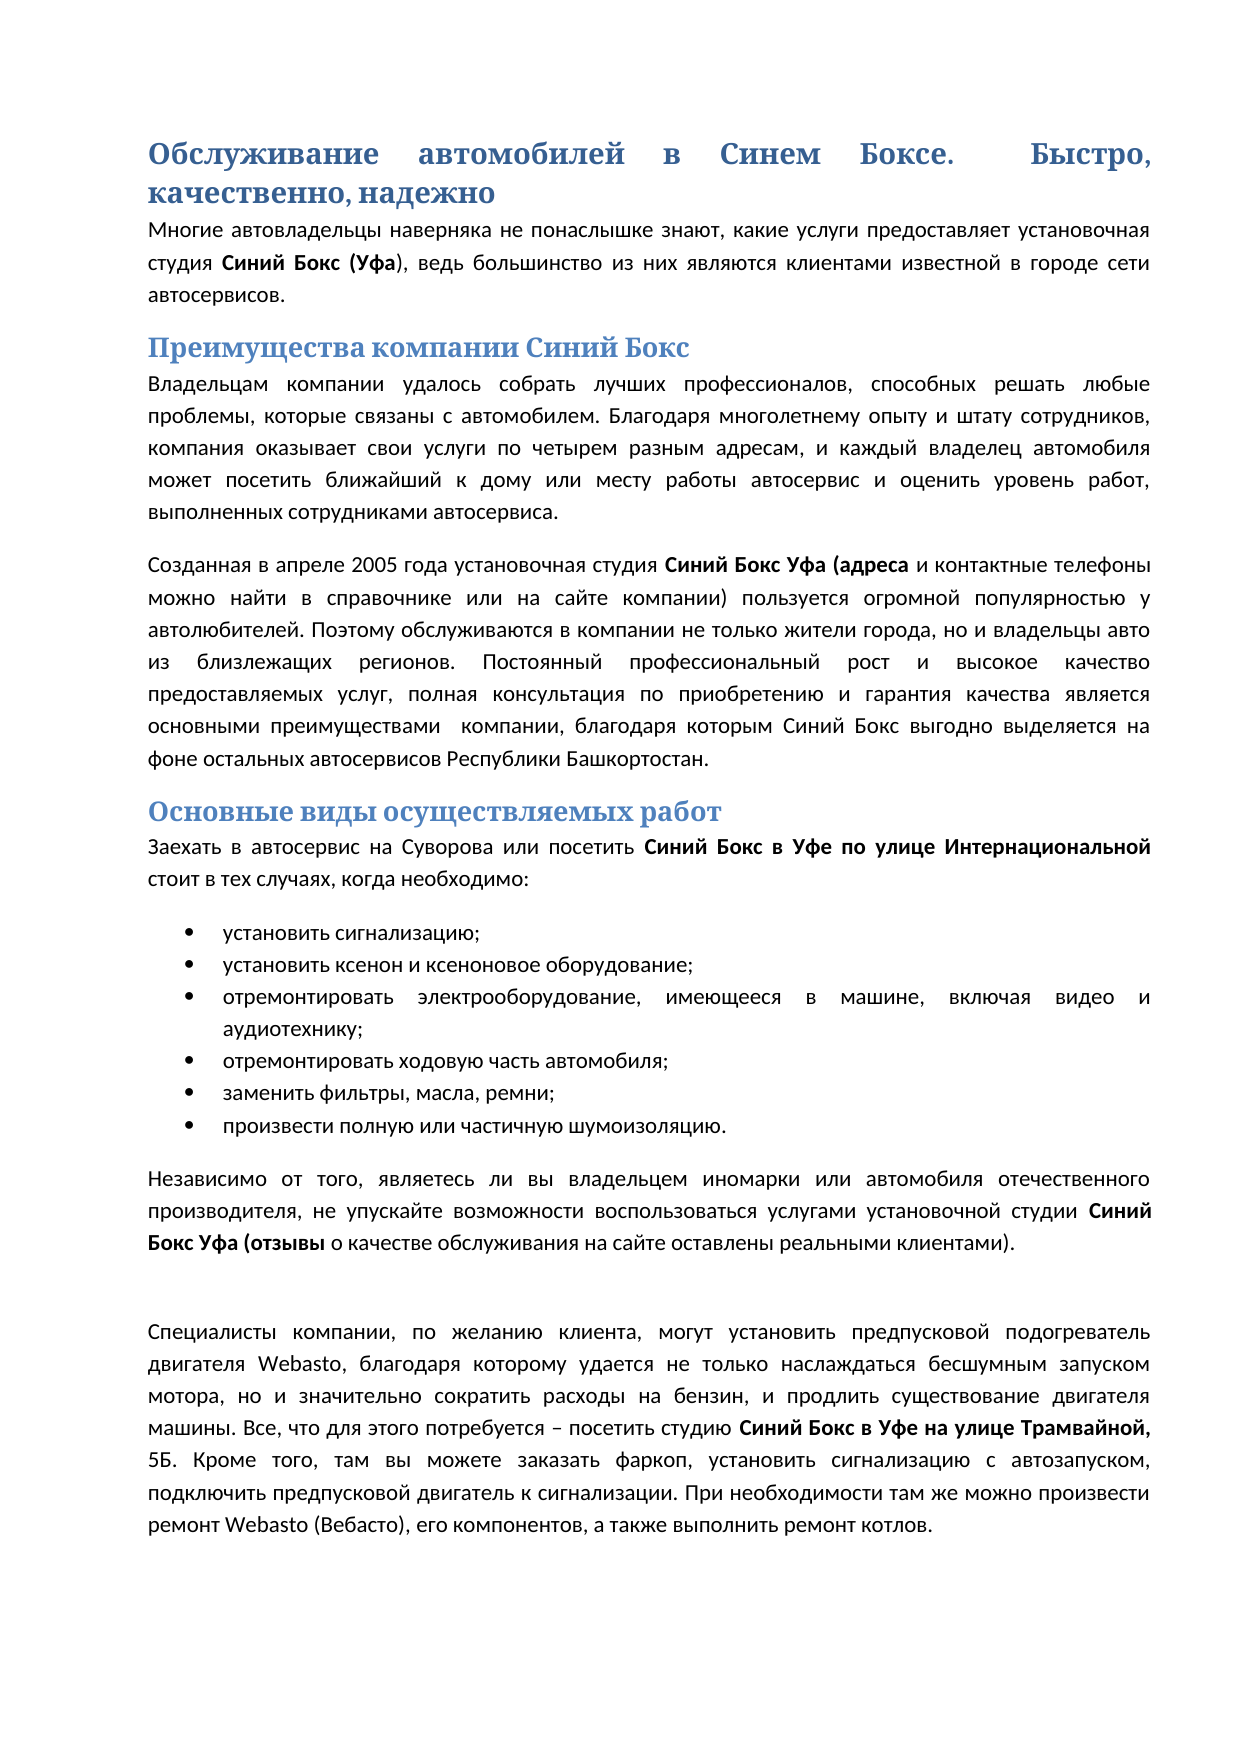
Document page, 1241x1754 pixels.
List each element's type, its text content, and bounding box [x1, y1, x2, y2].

subtitle Преимущества компании Синий Бокс [148, 333, 1152, 364]
text Владельцам компании удалось собрать лучших профессионалов, способных решать любые проблемы, которые связаны с автомобилем. Благодаря многолетнему опыту и штату сотрудников, компания оказывает свои услуги по четырем разным адресам, и каждый владелец автомобиля может посетить ближайший к дому или месту работы автосервис и оценить уровень работ, выполненных сотрудниками автосервиса. [148, 369, 1152, 526]
list установить сигнализацию; [185, 918, 1152, 946]
subtitle Обслуживание автомобилей в Синем Боксе. Быстро, качественно, надежно [148, 138, 1152, 211]
list отремонтировать электрооборудование, имеющееся в машине, включая видео и аудиотехнику; [185, 982, 1152, 1042]
text Многие автовладельцы наверняка не понаслышке знают, какие услуги предоставляет установочная студия Синий Бокс (Уфа), ведь большинство из них являются клиентами известной в городе сети автосервисов. [148, 216, 1152, 308]
list заменить фильтры, масла, ремни; [185, 1078, 1152, 1107]
text Специалисты компании, по желанию клиента, могут установить предпусковой подогреватель двигателя Webasto, благодаря которому удается не только наслаждаться бесшумным запуском мотора, но и значительно сократить расходы на бензин, и продлить существование двигателя машины. Все, что для этого потребуется – посетить студию Синий Бокс в Уфе на улице Трамвайной, 5Б. Кроме того, там вы можете заказать фаркоп, установить сигнализацию с автозапуском, подключить предпусковой двигатель к сигнализации. При необходимости там же можно произвести ремонт Webasto (Вебасто), его компонентов, а также выполнить ремонт котлов. [148, 1317, 1152, 1538]
list произвести полную или частичную шумоизоляцию. [185, 1111, 1152, 1139]
text Заехать в автосервис на Суворова или посетить Синий Бокс в Уфе по улице Интернациональной стоит в тех случаях, когда необходимо: [148, 832, 1152, 893]
list отремонтировать ходовую часть автомобиля; [185, 1046, 1152, 1074]
list установить ксенон и ксеноновое оборудование; [185, 950, 1152, 978]
subtitle Основные виды осуществляемых работ [148, 797, 1152, 828]
text Созданная в апреле 2005 года установочная студия Синий Бокс Уфа (адреса и контактные телефоны можно найти в справочнике или на сайте компании) пользуется огромной популярностью у автолюбителей. Поэтому обслуживаются в компании не только жители города, но и владельцы авто из близлежащих регионов. Постоянный профессиональный рост и высокое качество предоставляемых услуг, полная консультация по приобретению и гарантия качества является основными преимуществами компании, благодаря которым Синий Бокс выгодно выделяется на фоне остальных автосервисов Республики Башкортостан. [148, 551, 1152, 772]
text Независимо от того, являетесь ли вы владельцем иномарки или автомобиля отечественного производителя, не упускайте возможности воспользоваться услугами установочной студии Синий Бокс Уфа (отзывы о качестве обслуживания на сайте оставлены реальными клиентами). [148, 1164, 1152, 1256]
